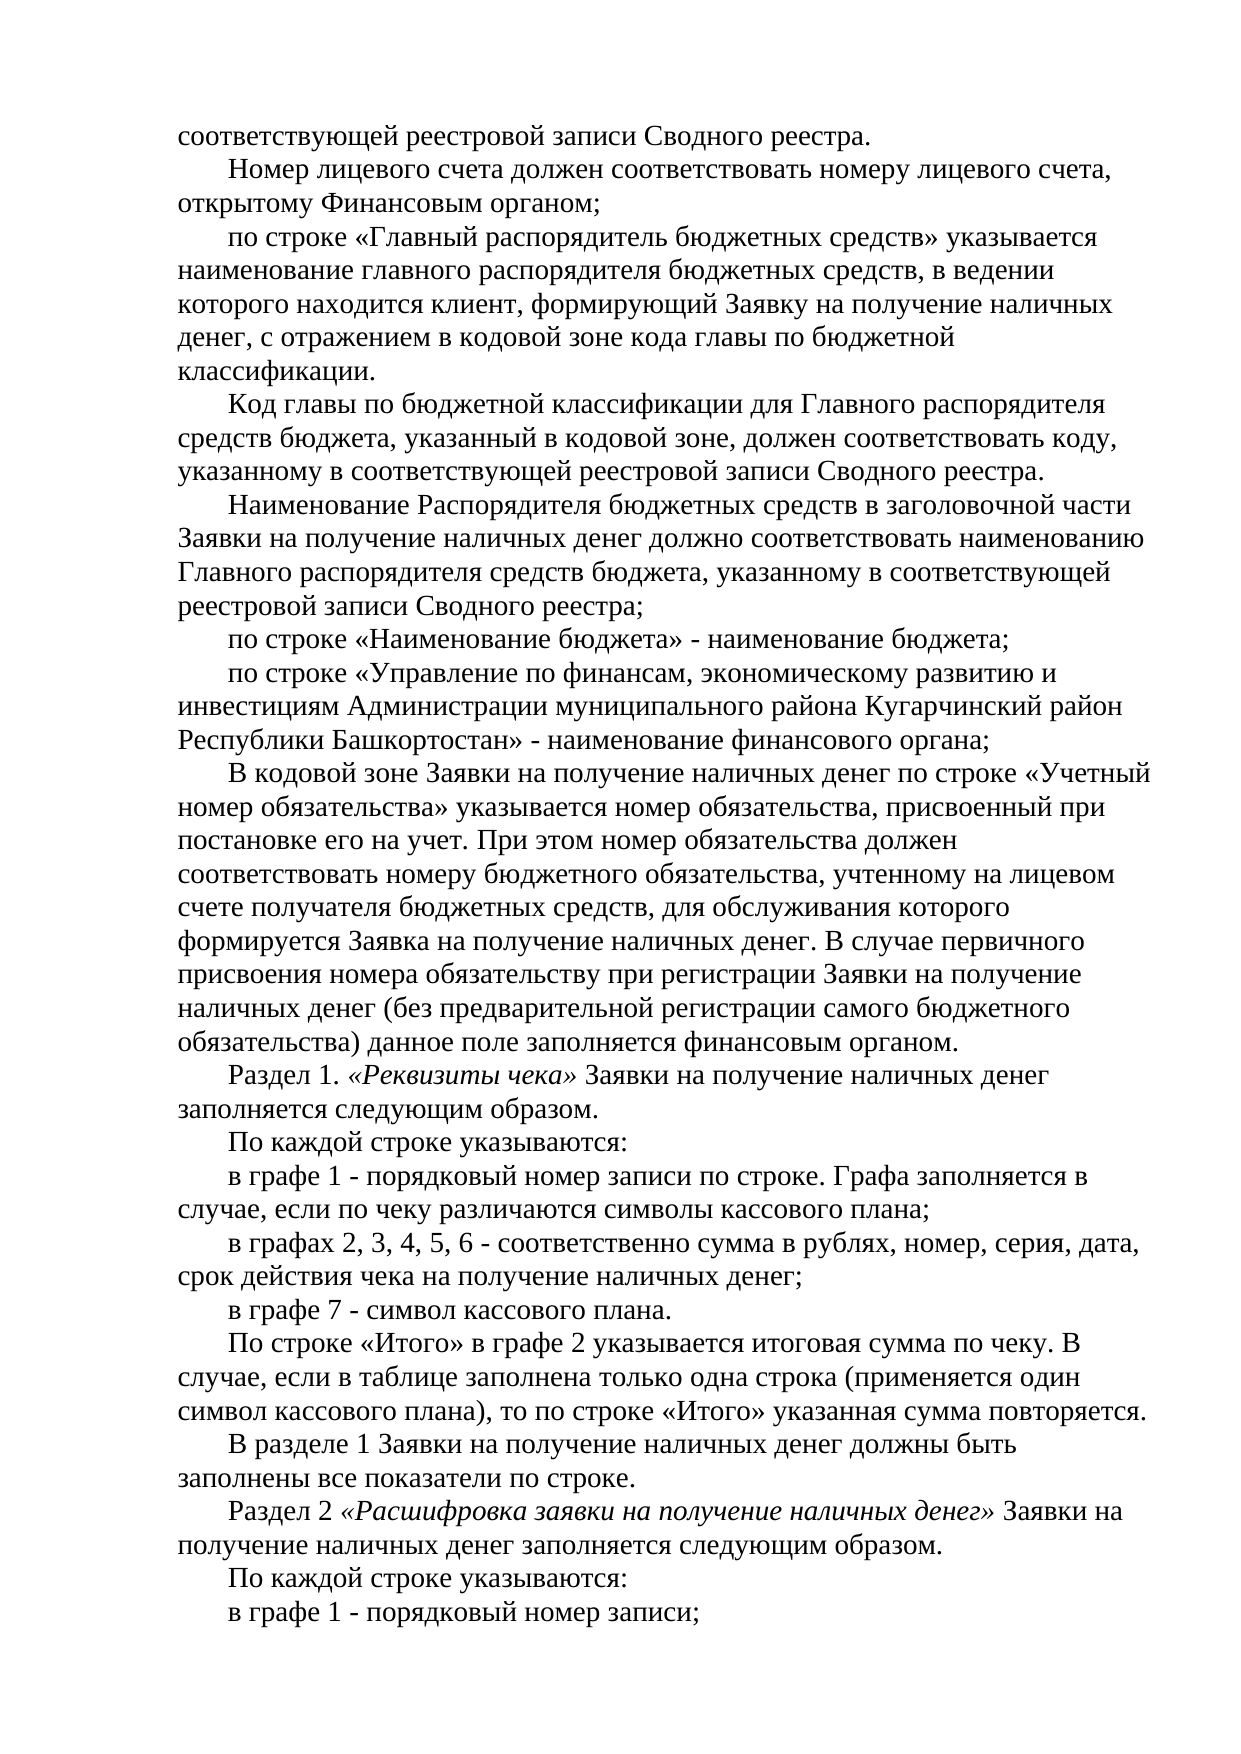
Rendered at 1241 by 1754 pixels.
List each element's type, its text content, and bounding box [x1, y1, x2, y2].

text Номер лицевого счета должен соответствовать номеру лицевого счета, открытому Финансовым органом; [177, 152, 1152, 219]
text В кодовой зоне Заявки на получение наличных денег по строке «Учетный номер обязательства» указывается номер обязательства, присвоенный при постановке его на учет. При этом номер обязательства должен соответствовать номеру бюджетного обязательства, учтенному на лицевом счете получателя бюджетных средств, для обслуживания которого формируется Заявка на получение наличных денег. В случае первичного присвоения номера обязательству при регистрации Заявки на получение наличных денег (без предварительной регистрации самого бюджетного обязательства) данное поле заполняется финансовым органом. [177, 755, 1152, 1057]
text Наименование Распорядителя бюджетных средств в заголовочной части Заявки на получение наличных денег должно соответствовать наименованию Главного распорядителя средств бюджета, указанному в соответствующей реестровой записи Сводного реестра; [177, 487, 1152, 621]
text по строке «Главный распорядитель бюджетных средств» указывается наименование главного распорядителя бюджетных средств, в ведении которого находится клиент, формирующий Заявку на получение наличных денег, с отражением в кодовой зоне кода главы по бюджетной классификации. [177, 219, 1152, 386]
text в графе 7 - символ кассового плана. [177, 1292, 1152, 1326]
text в графе 1 - порядковый номер записи по строке. Графа заполняется в случае, если по чеку различаются символы кассового плана; [177, 1158, 1152, 1225]
text по строке «Наименование бюджета» - наименование бюджета; [177, 621, 1152, 655]
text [177, 118, 1152, 152]
text по строке «Управление по финансам, экономическому развитию и инвестициям Администрации муниципального района Кугарчинский район Республики Башкортостан» - наименование финансового органа; [177, 655, 1152, 755]
text По строке «Итого» в графе 2 указывается итоговая сумма по чеку. В случае, если в таблице заполнена только одна строка (применяется один символ кассового плана), то по строке «Итого» указанная сумма повторяется. [177, 1326, 1152, 1426]
text Раздел 2 «Расшифровка заявки на получение наличных денег» Заявки на получение наличных денег заполняется следующим образом. [177, 1493, 1152, 1560]
text В разделе 1 Заявки на получение наличных денег должны быть заполнены все показатели по строке. [177, 1426, 1152, 1493]
text в графах 2, 3, 4, 5, 6 - соответственно сумма в рублях, номер, серия, дата, срок действия чека на получение наличных денег; [177, 1225, 1152, 1292]
text в графе 1 - порядковый номер записи; [177, 1594, 1152, 1627]
text По каждой строке указываются: [177, 1560, 1152, 1594]
text По каждой строке указываются: [177, 1124, 1152, 1158]
text Раздел 1. «Реквизиты чека» Заявки на получение наличных денег заполняется следующим образом. [177, 1057, 1152, 1124]
text Код главы по бюджетной классификации для Главного распорядителя средств бюджета, указанный в кодовой зоне, должен соответствовать коду, указанному в соответствующей реестровой записи Сводного реестра. [177, 386, 1152, 487]
